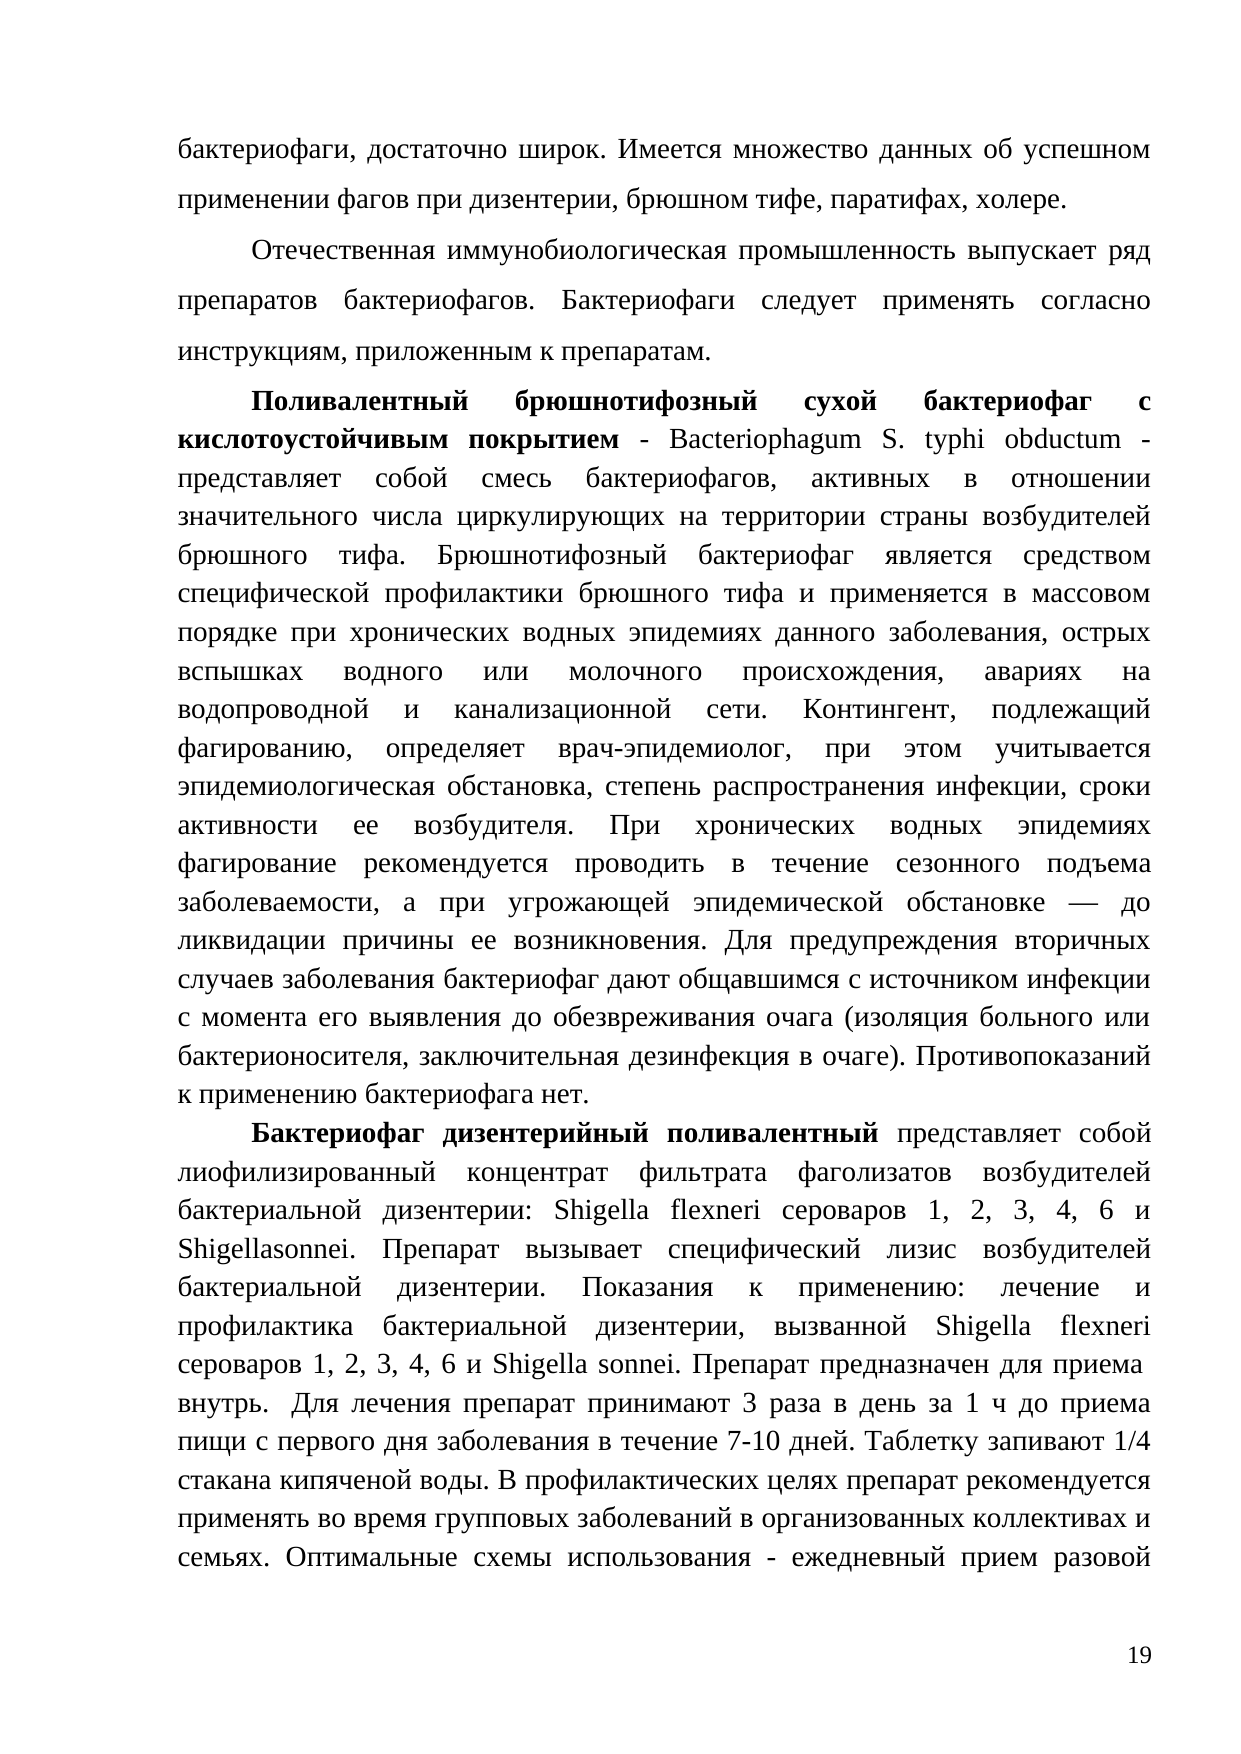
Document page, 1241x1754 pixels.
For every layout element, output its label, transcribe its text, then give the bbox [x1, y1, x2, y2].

text Отечественная иммунобиологическая промышленность выпускает ряд препаратов бактериофагов. Бактериофаги следует применять согласно инструкциям, приложенным к препаратам. [177, 232, 1152, 366]
text Поливалентный брюшнотифозный сухой бактериофаг с кислотоустойчивым покрытием - Bacteriophagum S. typhi obductum - представляет собой смесь бактериофагов, активных в отношении значительного числа циркулирующих на территории страны возбудителей брюшного тифа. Брюшнотифозный бактериофаг является средством специфической профилактики брюшного тифа и применяется в массовом порядке при хронических водных эпидемиях данного заболевания, острых вспышках водного или молочного происхождения, авариях на водопроводной и канализационной сети. Контингент, подлежащий фагированию, определяет врач-эпидемиолог, при этом учитывается эпидемиологическая обстановка, степень распространения инфекции, сроки активности ее возбудителя. При хронических водных эпидемиях фагирование рекомендуется проводить в течение сезонного подъема заболеваемости, а при угрожающей эпидемической обстановке — до ликвидации причины ее возникновения. Для предупреждения вторичных случаев заболевания бактериофаг дают общавшимся с источником инфекции с момента его выявления до обезвреживания очага (изоляция больного или бактерионосителя, заключительная дезинфекция в очаге). Противопоказаний к применению бактериофага нет. [177, 383, 1152, 1110]
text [177, 131, 1152, 215]
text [177, 1115, 1152, 1573]
